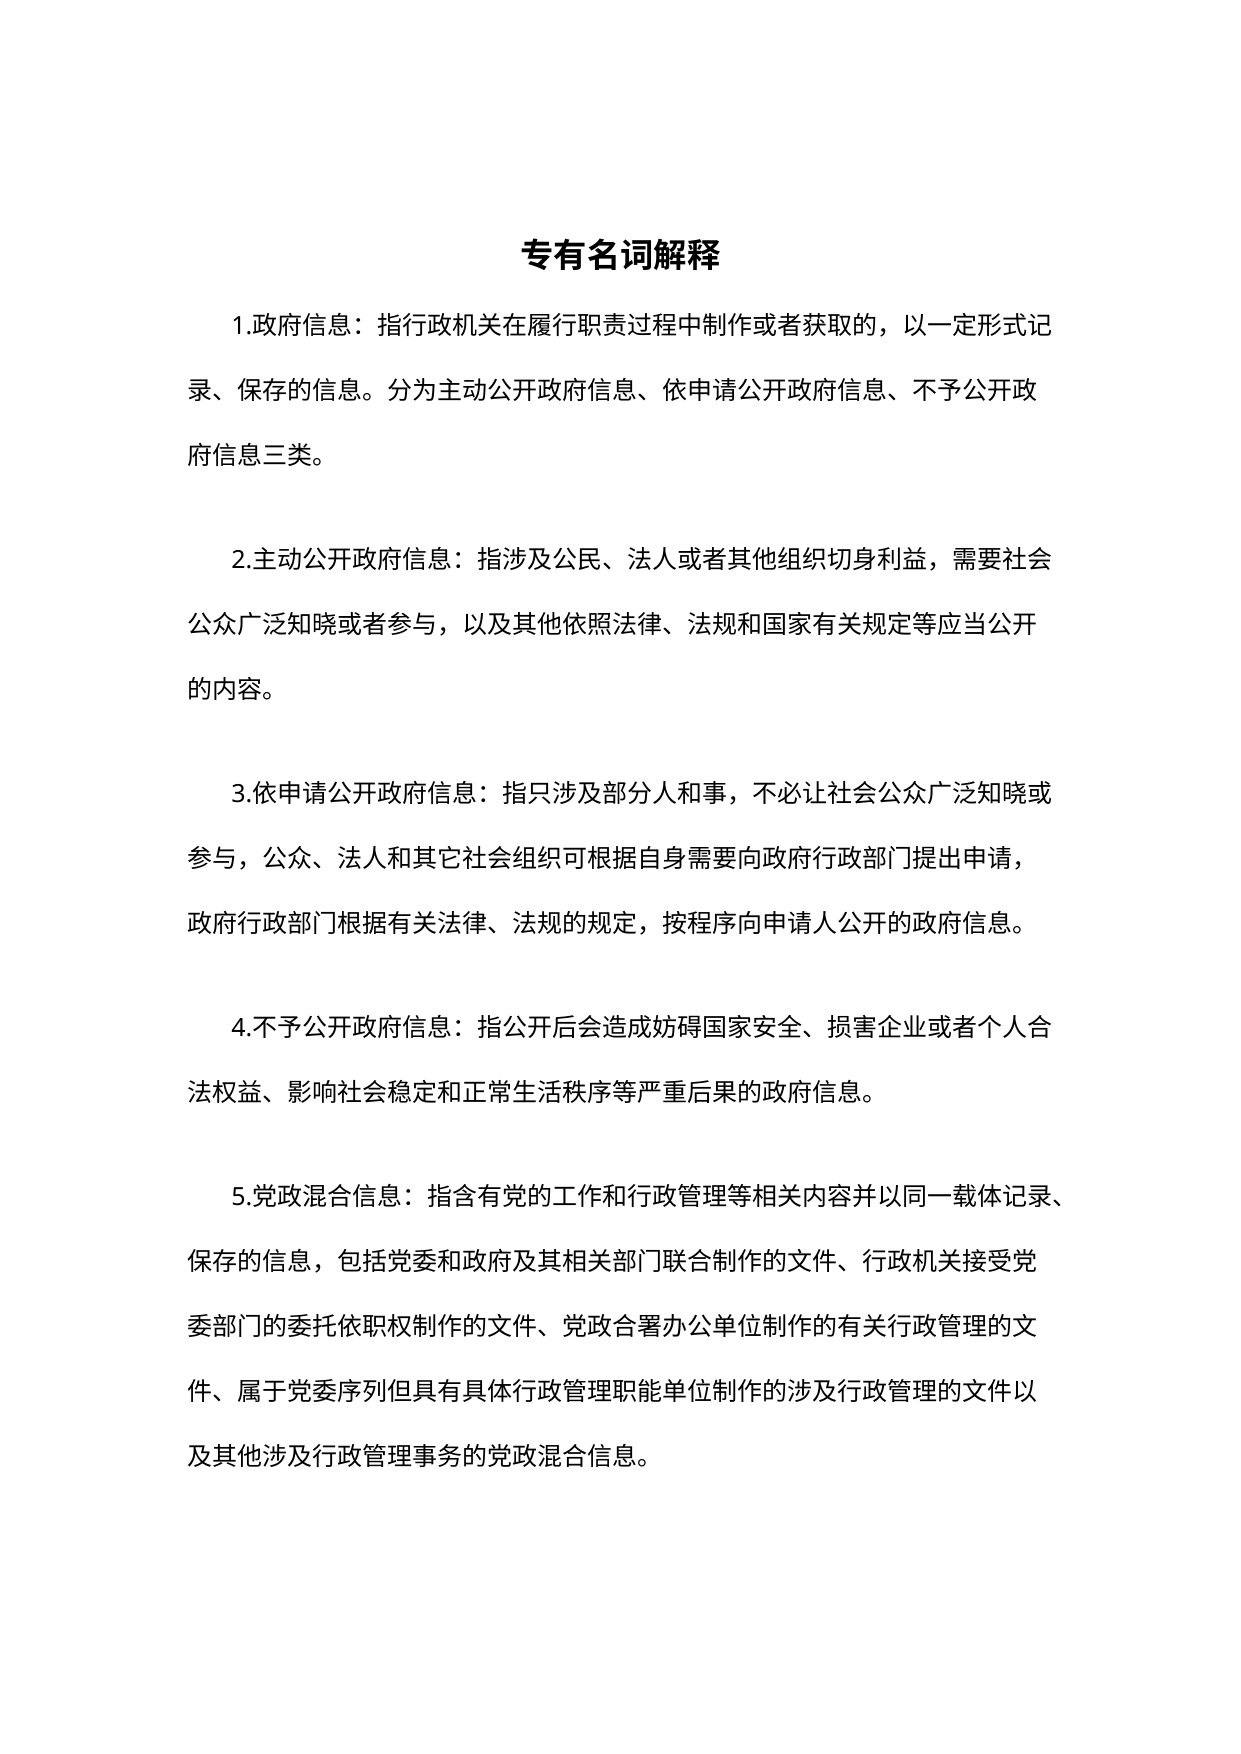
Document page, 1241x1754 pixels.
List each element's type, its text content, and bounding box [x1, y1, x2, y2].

text 2.主动公开政府信息：指涉及公民、法人或者其他组织切身利益，需要社会公众广泛知晓或者参与，以及其他依照法律、法规和国家有关规定等应当公开的内容。 [187, 525, 1053, 720]
text 3.依申请公开政府信息：指只涉及部分人和事，不必让社会公众广泛知晓或参与，公众、法人和其它社会组织可根据自身需要向政府行政部门提出申请，政府行政部门根据有关法律、法规的规定，按程序向申请人公开的政府信息。 [187, 759, 1053, 954]
text 专有名词解释 [187, 220, 1053, 279]
text 5.党政混合信息：指含有党的工作和行政管理等相关内容并以同一载体记录、保存的信息，包括党委和政府及其相关部门联合制作的文件、行政机关接受党委部门的委托依职权制作的文件、党政合署办公单位制作的有关行政管理的文件、属于党委序列但具有具体行政管理职能单位制作的涉及行政管理的文件以及其他涉及行政管理事务的党政混合信息。 [187, 1162, 1053, 1487]
text 4.不予公开政府信息：指公开后会造成妨碍国家安全、损害企业或者个人合法权益、影响社会稳定和正常生活秩序等严重后果的政府信息。 [187, 993, 1053, 1123]
text 1.政府信息：指行政机关在履行职责过程中制作或者获取的，以一定形式记录、保存的信息。分为主动公开政府信息、依申请公开政府信息、不予公开政府信息三类。 [187, 291, 1053, 486]
